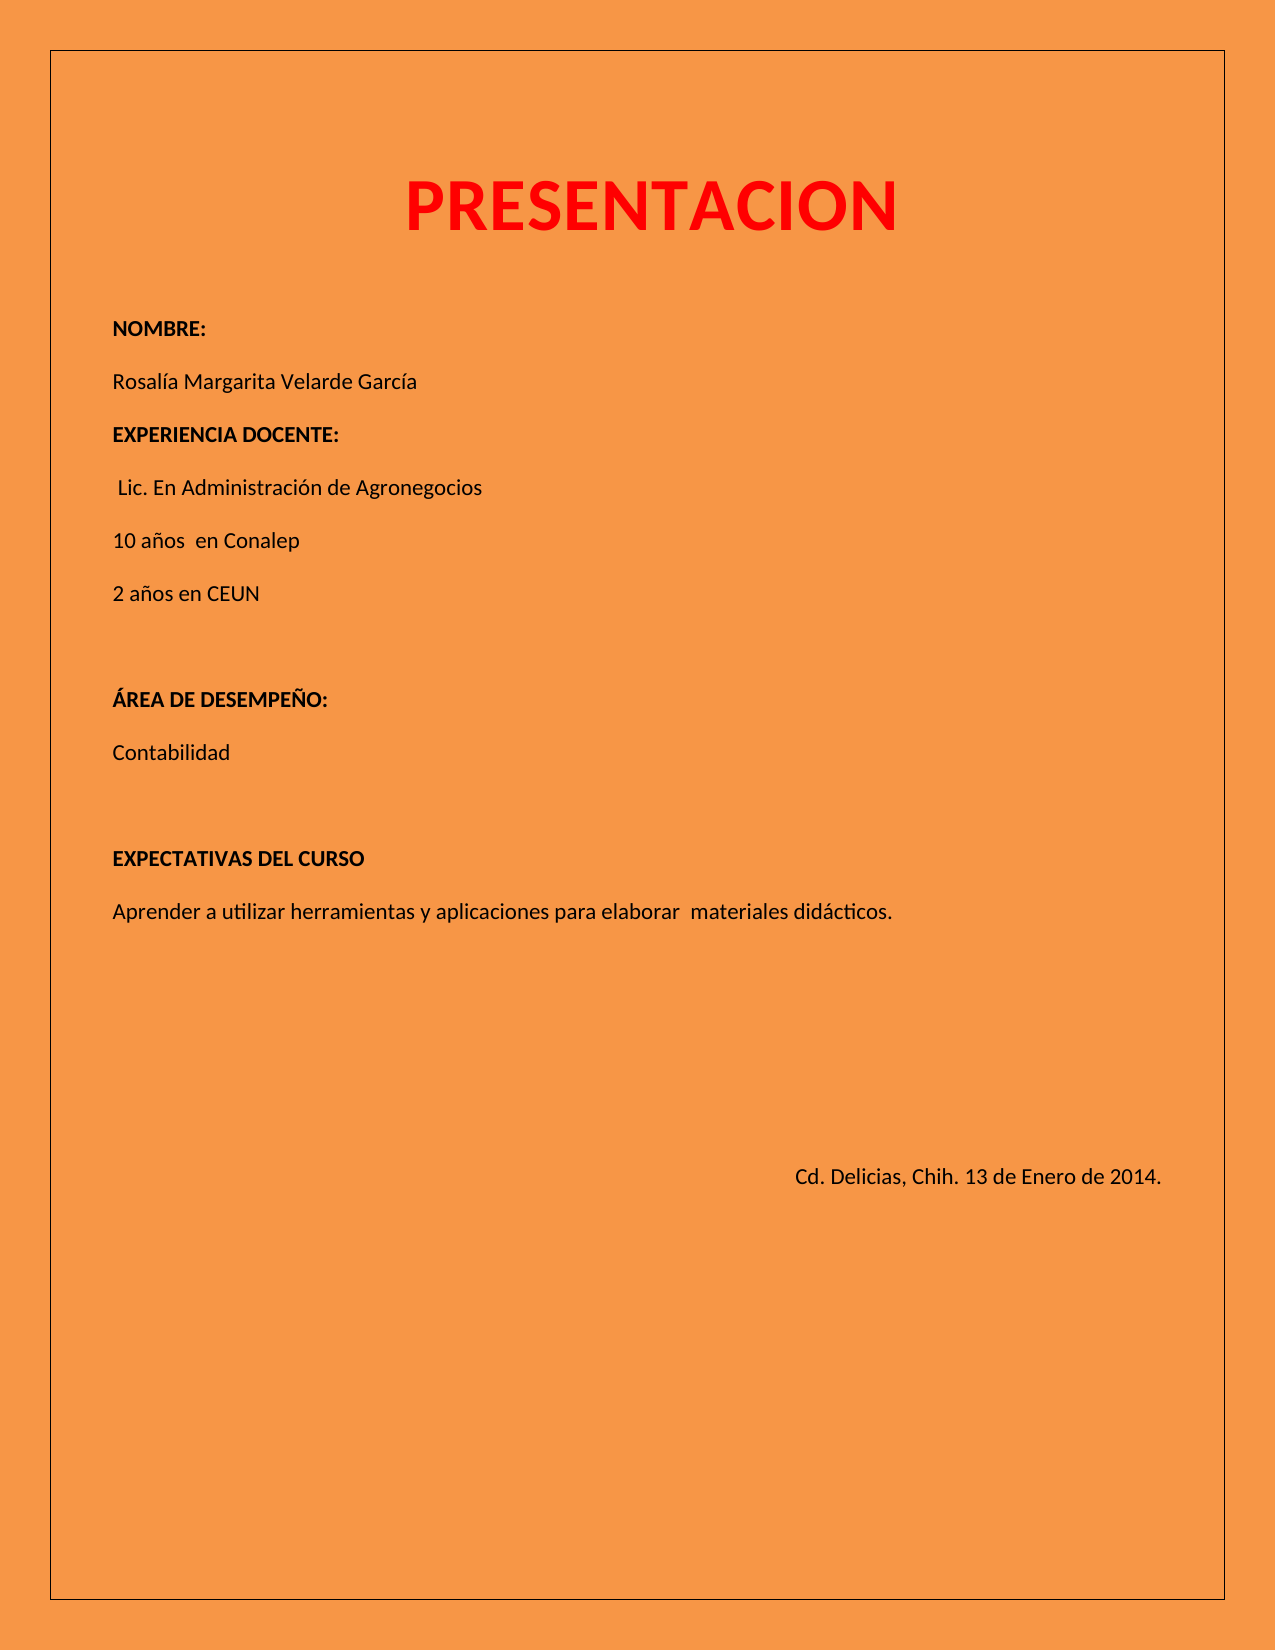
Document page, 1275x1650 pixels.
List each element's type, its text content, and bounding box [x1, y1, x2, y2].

text Rosalía Margarita Velarde García [112, 367, 1162, 395]
text Lic. En Administración de Agronegocios [112, 473, 1162, 501]
text Cd. Delicias, Chih. 13 de Enero de 2014. [112, 1162, 1162, 1190]
text NOMBRE: [112, 314, 1162, 342]
text EXPERIENCIA DOCENTE: [112, 420, 1162, 448]
text Aprender a utilizar herramientas y aplicaciones para elaborar materiales didácticos. [112, 897, 1162, 925]
text 2 años en CEUN [112, 579, 1162, 607]
text EXPECTATIVAS DEL CURSO [112, 844, 1162, 872]
text Contabilidad [112, 738, 1162, 766]
text 10 años en Conalep [112, 526, 1162, 554]
text ÁREA DE DESEMPEÑO: [112, 685, 1162, 713]
